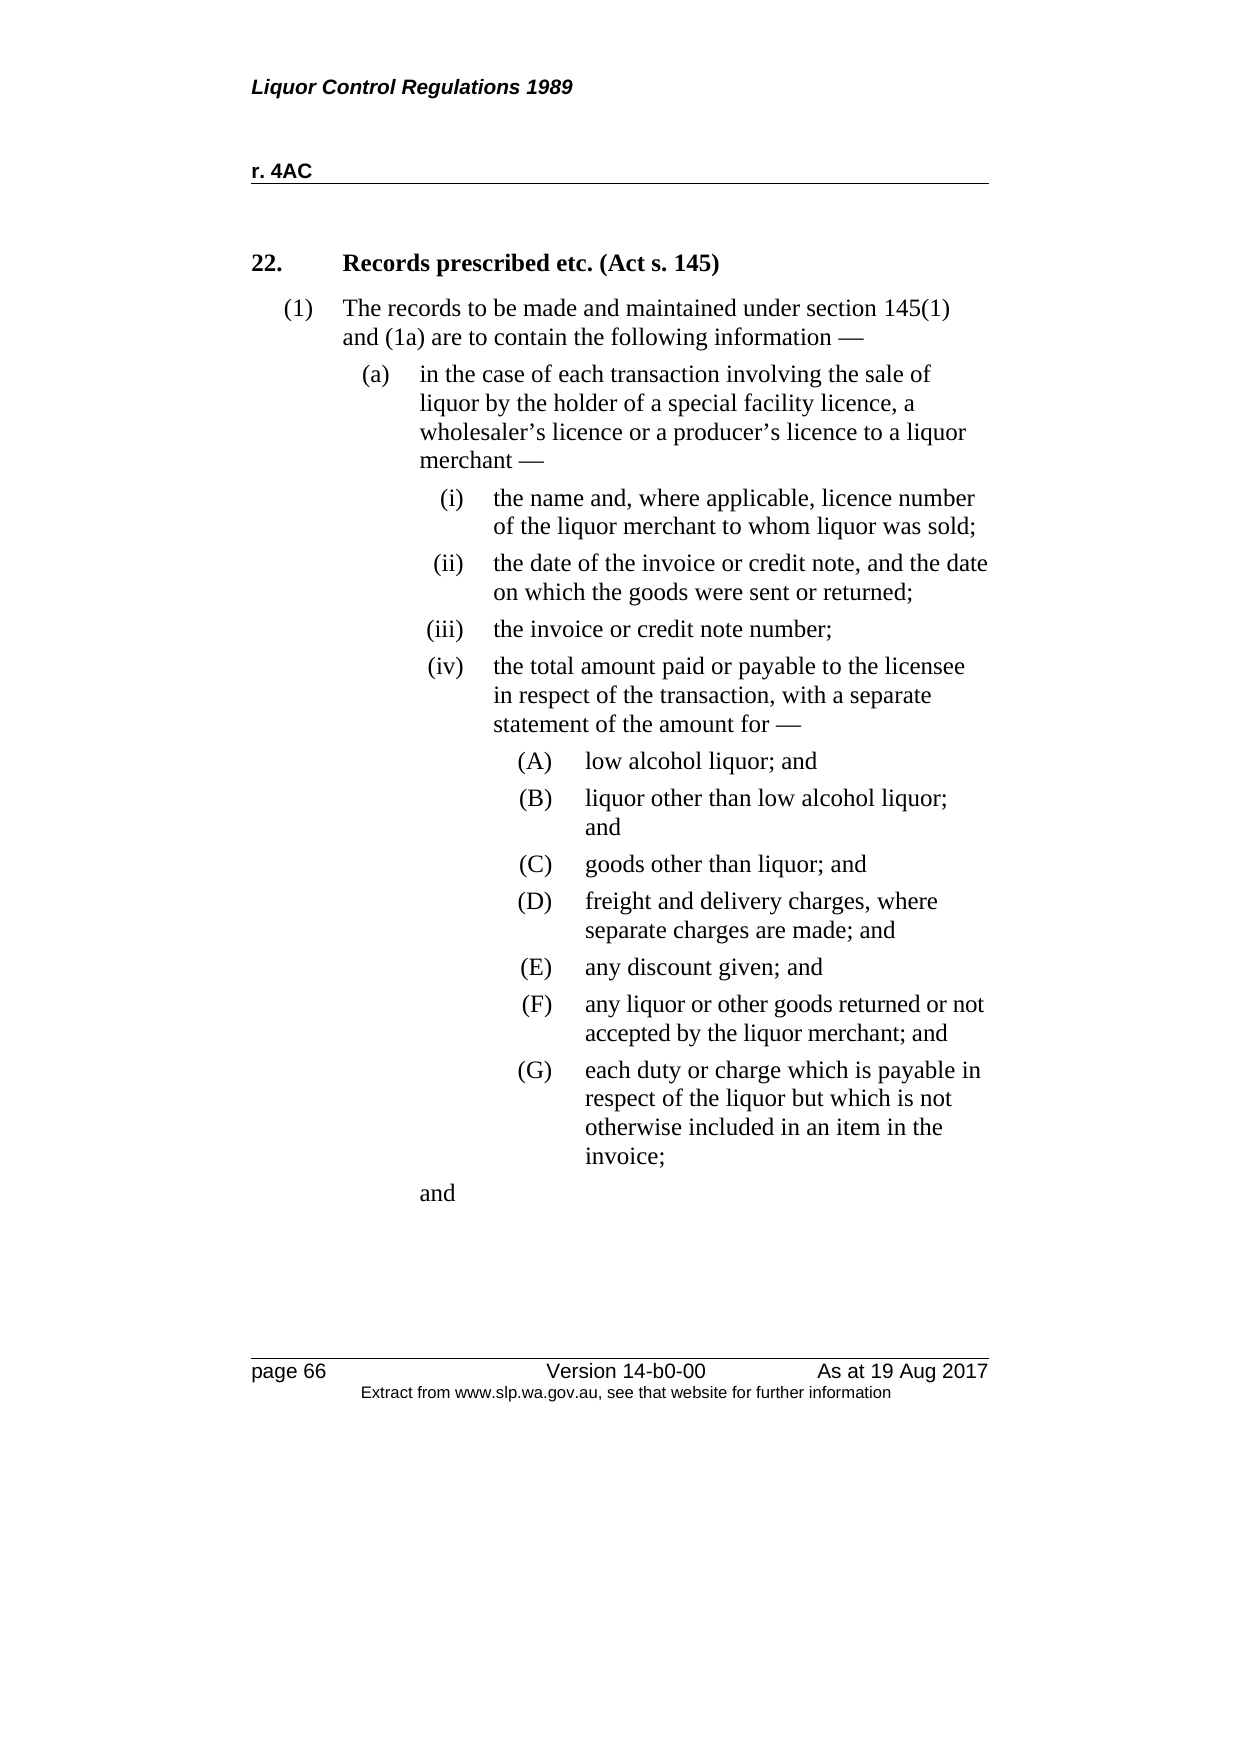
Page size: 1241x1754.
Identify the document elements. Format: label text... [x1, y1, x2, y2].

text (1) The records to be made and maintained under section 145(1) and (1a) are to contain the following information — [251, 293, 989, 351]
text (A) low alcohol liquor; and [251, 746, 989, 775]
text and [251, 1178, 989, 1207]
text (iii) the invoice or credit note number; [251, 614, 989, 643]
text (E) any discount given; and [251, 952, 989, 981]
text (i) the name and, where applicable, licence number of the liquor merchant to whom liquor was sold; [251, 483, 989, 540]
text (C) goods other than liquor; and [251, 849, 989, 878]
text (D) freight and delivery charges, where separate charges are made; and [251, 886, 989, 943]
text (ii) the date of the invoice or credit note, and the date on which the goods were sent or returned; [251, 548, 989, 606]
subtitle 22. Records prescribed etc. (Act s. 145) [251, 248, 989, 277]
text (B) liquor other than low alcohol liquor; and [251, 783, 989, 841]
text (F) any liquor or other goods returned or not accepted by the liquor merchant; and [251, 989, 989, 1046]
text (G) each duty or charge which is payable in respect of the liquor but which is not otherwise included in an item in the invoice; [251, 1055, 989, 1170]
text (iv) the total amount paid or payable to the licensee in respect of the transaction, with a separate statement of the amount for — [251, 651, 989, 738]
text (a) in the case of each transaction involving the sale of liquor by the holder of a special facility licence, a wholesaler’s licence or a producer’s licence to a liquor merchant — [251, 359, 989, 474]
